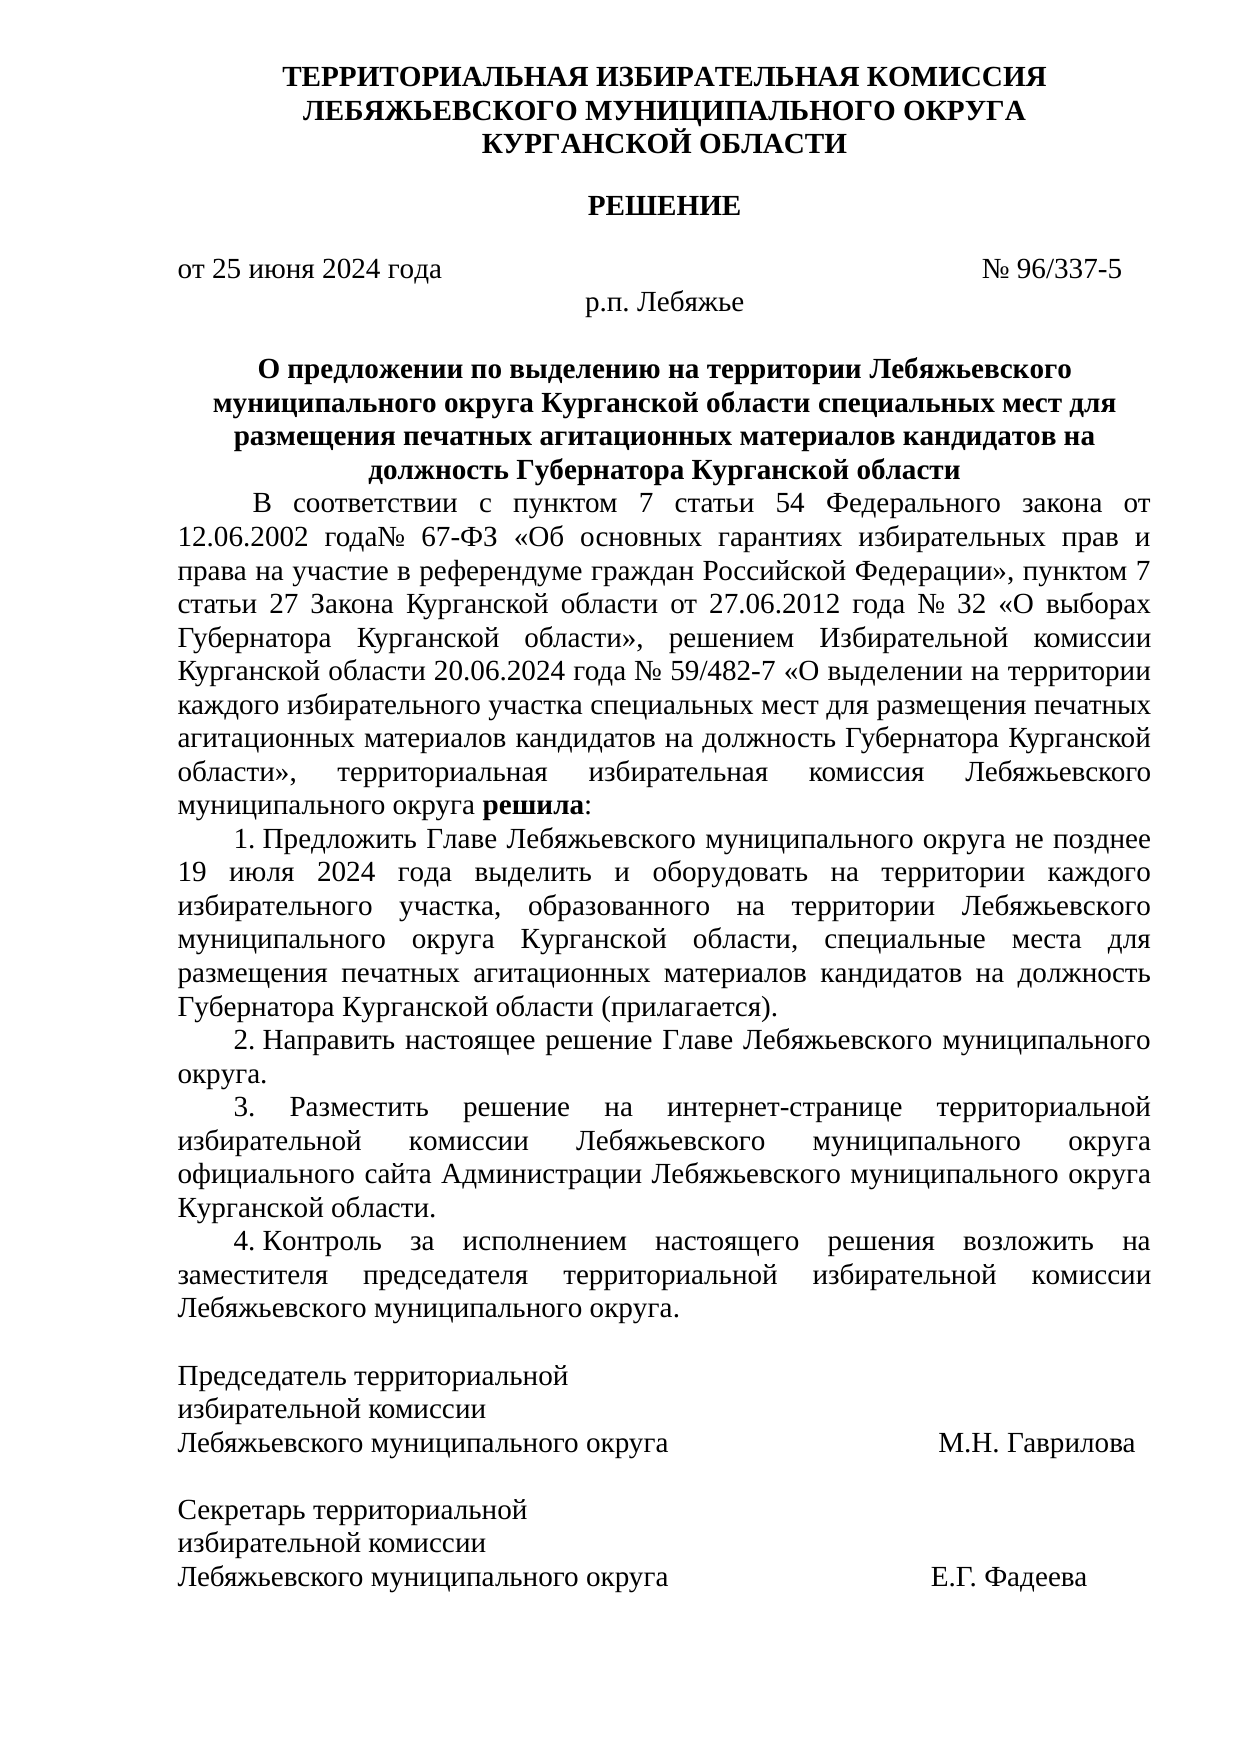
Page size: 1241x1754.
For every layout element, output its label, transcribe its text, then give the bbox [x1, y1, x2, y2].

text р.п. Лебяжье [177, 284, 1152, 318]
text Лебяжьевского муниципального округа М.Н. Гаврилова [177, 1425, 1152, 1458]
text от 25 июня 2024 года № 96/337-5 [177, 251, 1152, 284]
text КУРГАНСКОЙ ОБЛАСТИ [177, 126, 1152, 160]
text В соответствии с пунктом 7 статьи 54 Федерального закона от 12.06.2002 года№ 67-ФЗ «Об основных гарантиях избирательных прав и права на участие в референдуме граждан Российской Федерации», пунктом 7 статьи 27 Закона Курганской области от 27.06.2012 года № 32 «О выборах Губернатора Курганской области», решением Избирательной комиссии Курганской области 20.06.2024 года № 59/482-7 «О выделении на территории каждого избирательного участка специальных мест для размещения печатных агитационных материалов кандидатов на должность Губернатора Курганской области», территориальная избирательная комиссия Лебяжьевского муниципального округа решила: [177, 486, 1152, 821]
text Лебяжьевского муниципального округа Е.Г. Фадеева [177, 1559, 1152, 1592]
text 2. Направить настоящее решение Главе Лебяжьевского муниципального округа. [177, 1022, 1152, 1089]
text Председатель территориальной [177, 1358, 1152, 1391]
text РЕШЕНИЕ [177, 188, 1152, 222]
text избирательной комиссии [177, 1391, 1152, 1425]
text 1. Предложить Главе Лебяжьевского муниципального округа не позднее 19 июля 2024 года выделить и оборудовать на территории каждого избирательного участка, образованного на территории Лебяжьевского муниципального округа Курганской области, специальные места для размещения печатных агитационных материалов кандидатов на должность Губернатора Курганской области (прилагается). [177, 821, 1152, 1022]
text 4. Контроль за исполнением настоящего решения возложить на заместителя председателя территориальной избирательной комиссии Лебяжьевского муниципального округа. [177, 1223, 1152, 1324]
text Секретарь территориальной [177, 1492, 1152, 1525]
text избирательной комиссии [177, 1525, 1152, 1559]
text 3. Разместить решение на интернет-странице территориальной избирательной комиссии Лебяжьевского муниципального округа официального сайта Администрации Лебяжьевского муниципального округа Курганской области. [177, 1089, 1152, 1223]
text О предложении по выделению на территории Лебяжьевского муниципального округа Курганской области специальных мест для размещения печатных агитационных материалов кандидатов на должность Губернатора Курганской области [177, 351, 1152, 486]
text ТЕРРИТОРИАЛЬНАЯ ИЗБИРАТЕЛЬНАЯ КОМИССИЯ ЛЕБЯЖЬЕВСКОГО МУНИЦИПАЛЬНОГО ОКРУГА [177, 59, 1152, 126]
